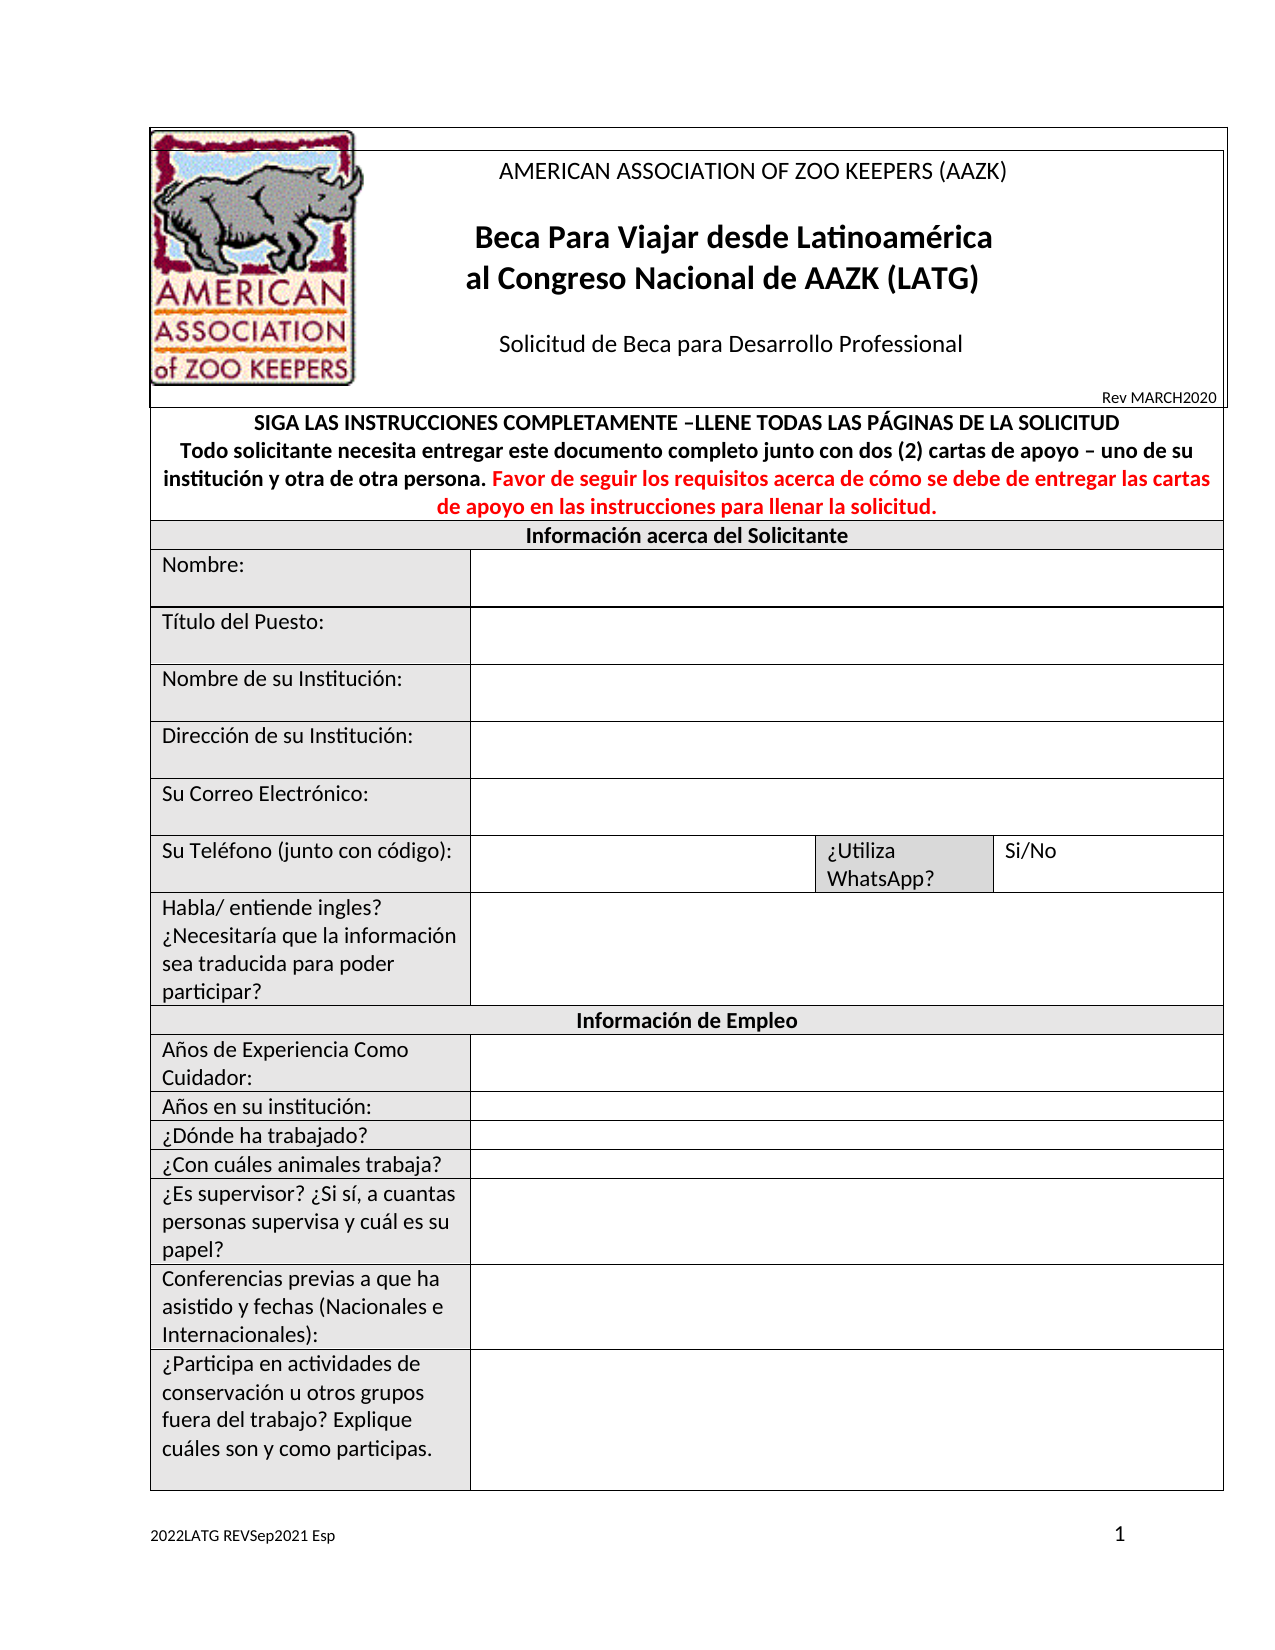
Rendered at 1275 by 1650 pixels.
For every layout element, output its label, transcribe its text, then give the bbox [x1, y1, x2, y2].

table_cell [471, 1092, 1223, 1120]
table_cell Nombre de su Institución: [151, 665, 470, 721]
table_cell Título del Puesto: [151, 608, 470, 663]
table_cell Nombre: [151, 550, 470, 606]
table_cell ¿Con cuáles animales trabaja? [151, 1150, 470, 1178]
table_cell Su Correo Electrónico: [151, 779, 470, 835]
table_cell Información de Empleo [151, 1006, 1223, 1034]
table_cell Habla/ entiende ingles? ¿Necesitaría que la información sea traducida para poder participar? [151, 893, 470, 1005]
table_cell [471, 1265, 1223, 1348]
table_cell [471, 722, 1223, 778]
table_cell [471, 1179, 1223, 1263]
table_cell ¿Dónde ha trabajado? [151, 1121, 470, 1149]
table_cell [471, 1150, 1223, 1178]
table_cell ¿Participa en actividades de conservación u otros grupos fuera del trabajo? Explique cuáles son y como participas. [151, 1350, 470, 1490]
table_cell [471, 893, 1223, 1005]
table_cell [471, 779, 1223, 835]
table_cell Su Teléfono (junto con código): [151, 836, 470, 892]
table_cell [471, 836, 815, 892]
table_cell [471, 1121, 1223, 1149]
table_cell Dirección de su Institución: [151, 722, 470, 778]
table_cell [471, 550, 1223, 606]
table_cell Años en su institución: [151, 1092, 470, 1120]
table_cell ¿Utiliza WhatsApp? [816, 836, 993, 892]
table_header AMERICAN ASSOCIATION OF ZOO KEEPERS (AAZK) Beca Para Viajar desde Latinoamérica al Congreso Nacional de AAZK (LATG) Solicitud de Beca para Desarrollo Professional Rev MARCH2020 [151, 128, 1227, 407]
table_cell Conferencias previas a que ha asistido y fechas (Nacionales e Internacionales): [151, 1265, 470, 1348]
table_cell ¿Es supervisor? ¿Si sí, a cuantas personas supervisa y cuál es su papel? [151, 1179, 470, 1263]
table_cell Si/No [994, 836, 1223, 892]
table_cell [471, 1350, 1223, 1490]
table_cell [471, 1035, 1223, 1091]
table_cell Años de Experiencia Como Cuidador: [151, 1035, 470, 1091]
table_cell Información acerca del Solicitante [151, 521, 1223, 549]
table_cell [471, 665, 1223, 721]
table_cell [471, 608, 1223, 663]
table_header SIGA LAS INSTRUCCIONES COMPLETAMENTE –LLENE TODAS LAS PÁGINAS DE LA SOLICITUD Todo solicitante necesita entregar este documento completo junto con dos (2) cartas de apoyo – uno de su institución y otra de otra persona. Favor de seguir los requisitos acerca de cómo se debe de entregar las cartas de apoyo en las instrucciones para llenar la solicitud. [151, 408, 1223, 520]
